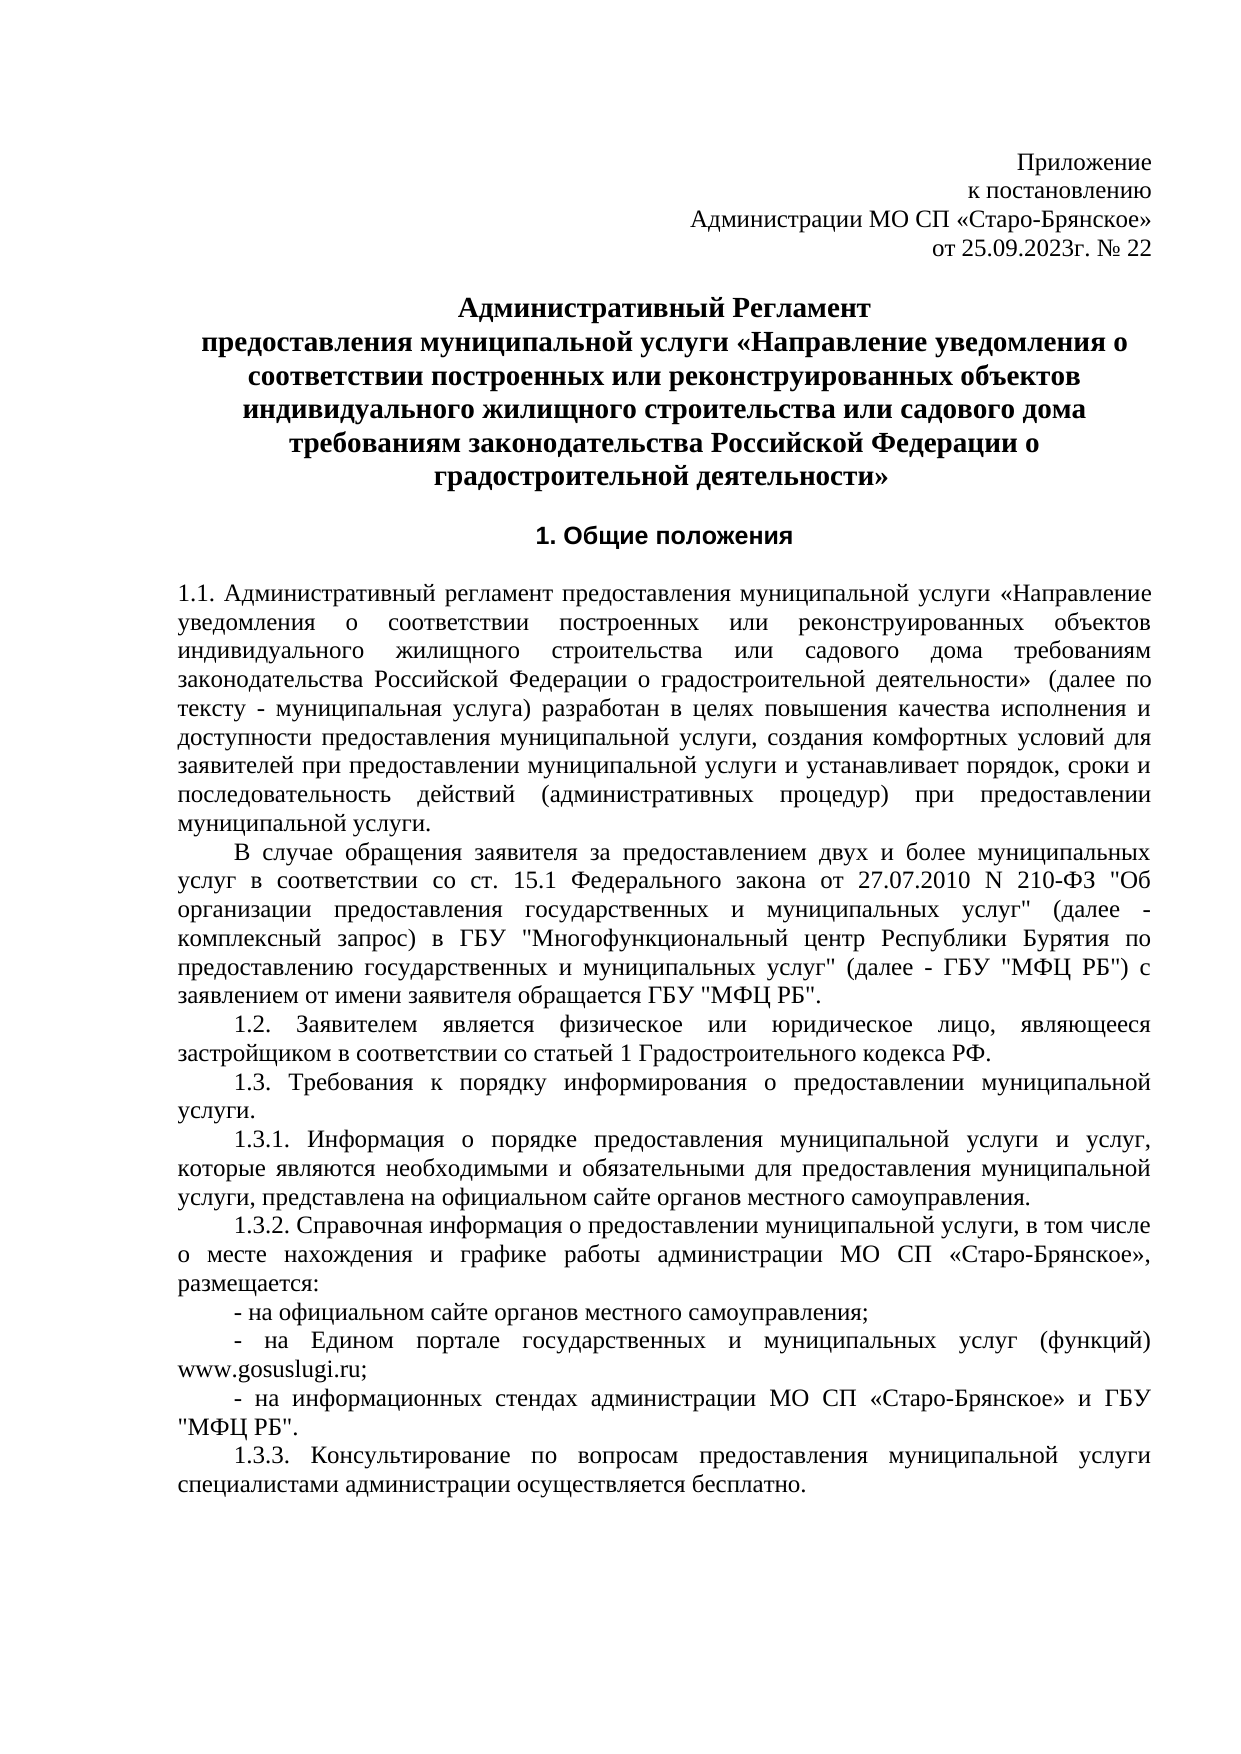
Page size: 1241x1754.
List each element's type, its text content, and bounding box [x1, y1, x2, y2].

text от 25.09.2023г. № 22 [177, 233, 1152, 262]
text В случае обращения заявителя за предоставлением двух и более муниципальных услуг в соответствии со ст. 15.1 Федерального закона от 27.07.2010 N 210-ФЗ "Об организации предоставления государственных и муниципальных услуг" (далее - комплексный запрос) в ГБУ "Многофункциональный центр Республики Бурятия по предоставлению государственных и муниципальных услуг" (далее - ГБУ "МФЦ РБ") с заявлением от имени заявителя обращается ГБУ "МФЦ РБ". [177, 837, 1152, 1009]
text - на официальном сайте органов местного самоуправления; [177, 1297, 1152, 1326]
text 1.3.3. Консультирование по вопросам предоставления муниципальной услуги специалистами администрации осуществляется бесплатно. [177, 1441, 1152, 1498]
text - на Едином портале государственных и муниципальных услуг (функций) www.gosuslugi.ru; [177, 1326, 1152, 1383]
text 1. Общие положения [177, 521, 1152, 549]
text Администрации МО СП «Старо-Брянское» [177, 204, 1152, 233]
text - на информационных стендах администрации МО СП «Старо-Брянское» и ГБУ "МФЦ РБ". [177, 1383, 1152, 1441]
text 1.3.1. Информация о порядке предоставления муниципальной услуги и услуг, которые являются необходимыми и обязательными для предоставления муниципальной услуги, представлена на официальном сайте органов местного самоуправления. [177, 1124, 1152, 1211]
text Административный Регламент [177, 291, 1152, 324]
text 1.3.2. Справочная информация о предоставлении муниципальной услуги, в том числе о месте нахождения и графике работы администрации МО СП «Старо-Брянское», размещается: [177, 1211, 1152, 1297]
text Приложение [177, 147, 1152, 176]
text предоставления муниципальной услуги «Направление уведомления о соответствии построенных или реконструированных объектов индивидуального жилищного строительства или садового дома требованиям законодательства Российской Федерации о градостроительной деятельности» [177, 324, 1152, 492]
text 1.3. Требования к порядку информирования о предоставлении муниципальной услуги. [177, 1067, 1152, 1124]
text к постановлению [177, 176, 1152, 204]
text 1.2. Заявителем является физическое или юридическое лицо, являющееся застройщиком в соответствии со статьей 1 Градостроительного кодекса РФ. [177, 1009, 1152, 1067]
text 1.1. Административный регламент предоставления муниципальной услуги «Направление уведомления о соответствии построенных или реконструированных объектов индивидуального жилищного строительства или садового дома требованиям законодательства Российской Федерации о градостроительной деятельности» (далее по тексту - муниципальная услуга) разработан в целях повышения качества исполнения и доступности предоставления муниципальной услуги, создания комфортных условий для заявителей при предоставлении муниципальной услуги и устанавливает порядок, сроки и последовательность действий (административных процедур) при предоставлении муниципальной услуги. [177, 578, 1152, 837]
